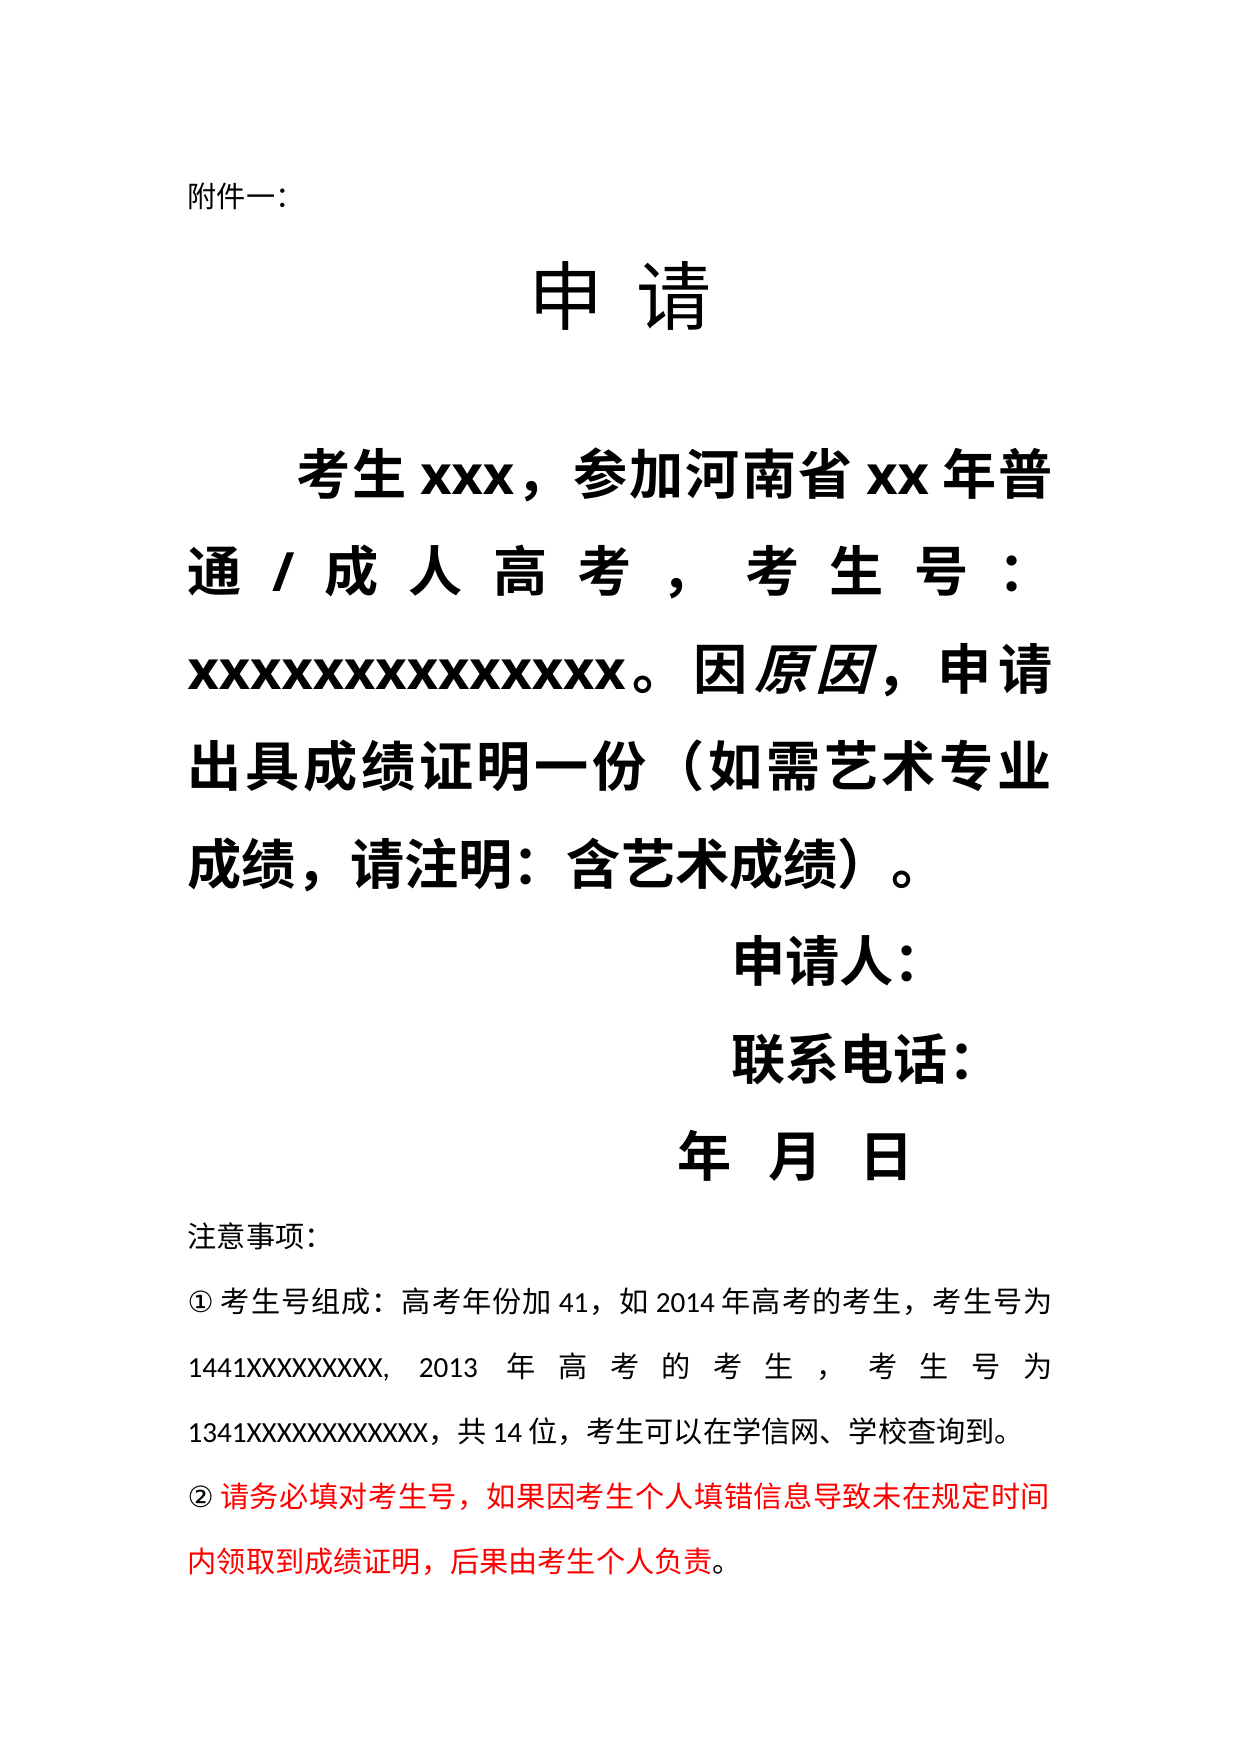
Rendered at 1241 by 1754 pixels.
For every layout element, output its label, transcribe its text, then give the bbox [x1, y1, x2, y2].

text 申 请 [187, 227, 1053, 357]
text ①考生号组成：高考年份加41，如2014年高考的考生，考生号为1441XXXXXXXXX, 2013年高考的考生，考生号为1341XXXXXXXXXXXX，共14位，考生可以在学信网、学校查询到。 [187, 1267, 1053, 1462]
text ②请务必填对考生号，如果因考生个人填错信息导致未在规定时间内领取到成绩证明，后果由考生个人负责。 [187, 1462, 1053, 1592]
text 联系电话： [187, 1007, 1053, 1104]
text 注意事项： [187, 1202, 1053, 1267]
text 附件一： [187, 162, 1053, 227]
text 考生xxx，参加河南省xx年普通/成人高考，考生号：xxxxxxxxxxxxxx。因原因，申请出具成绩证明一份（如需艺术专业成绩，请注明：含艺术成绩）。 [187, 422, 1053, 909]
text 申请人： [187, 909, 1053, 1007]
text 年 月 日 [187, 1104, 1053, 1202]
